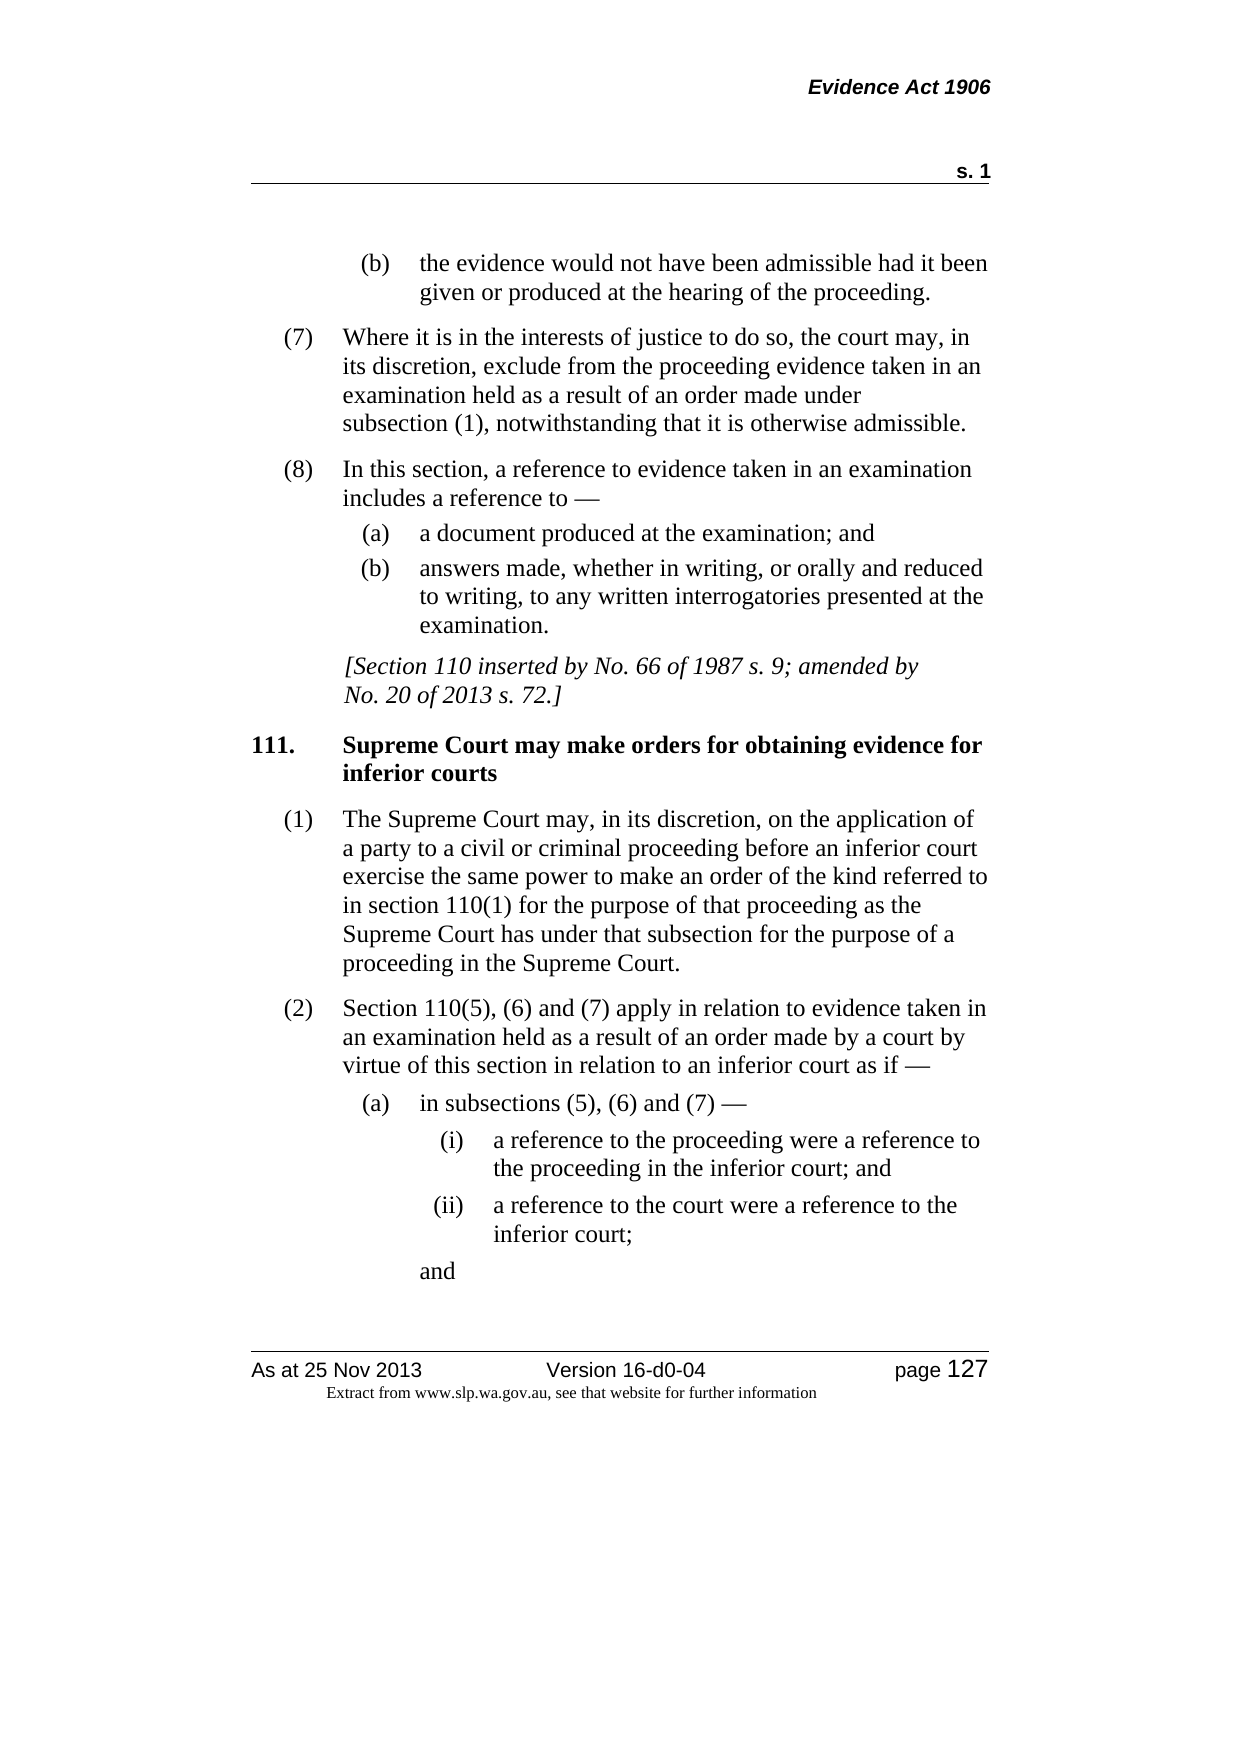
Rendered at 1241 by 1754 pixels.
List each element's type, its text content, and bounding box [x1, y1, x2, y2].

text [Section 110 inserted by No. 66 of 1987 s. 9; amended by No. 20 of 2013 s. 72.] [251, 651, 989, 709]
text and [251, 1256, 989, 1285]
text (i) a reference to the proceeding were a reference to the proceeding in the inferior court; and [251, 1125, 989, 1182]
text (a) in subsections (5), (6) and (7) — [251, 1088, 989, 1116]
text (ii) a reference to the court were a reference to the inferior court; [251, 1191, 989, 1248]
text (1) The Supreme Court may, in its discretion, on the application of a party to a civil or criminal proceeding before an inferior court exercise the same power to make an order of the kind referred to in section 110(1) for the purpose of that proceeding as the Supreme Court has under that subsection for the purpose of a proceeding in the Supreme Court. [251, 804, 989, 976]
text (7) Where it is in the interests of justice to do so, the court may, in its discretion, exclude from the proceeding evidence taken in an examination held as a result of an order made under subsection (1), notwithstanding that it is otherwise admissible. [251, 322, 989, 437]
text (2) Section 110(5), (6) and (7) apply in relation to evidence taken in an examination held as a result of an order made by a court by virtue of this section in relation to an inferior court as if — [251, 993, 989, 1079]
text (b) answers made, whether in writing, or orally and reduced to writing, to any written interrogatories presented at the examination. [251, 553, 989, 639]
text (b) the evidence would not have been admissible had it been given or produced at the hearing of the proceeding. [251, 248, 989, 306]
subtitle 111. Supreme Court may make orders for obtaining evidence for inferior courts [251, 730, 989, 787]
text (8) In this section, a reference to evidence taken in an examination includes a reference to — [251, 454, 989, 511]
text (a) a document produced at the examination; and [251, 518, 989, 546]
